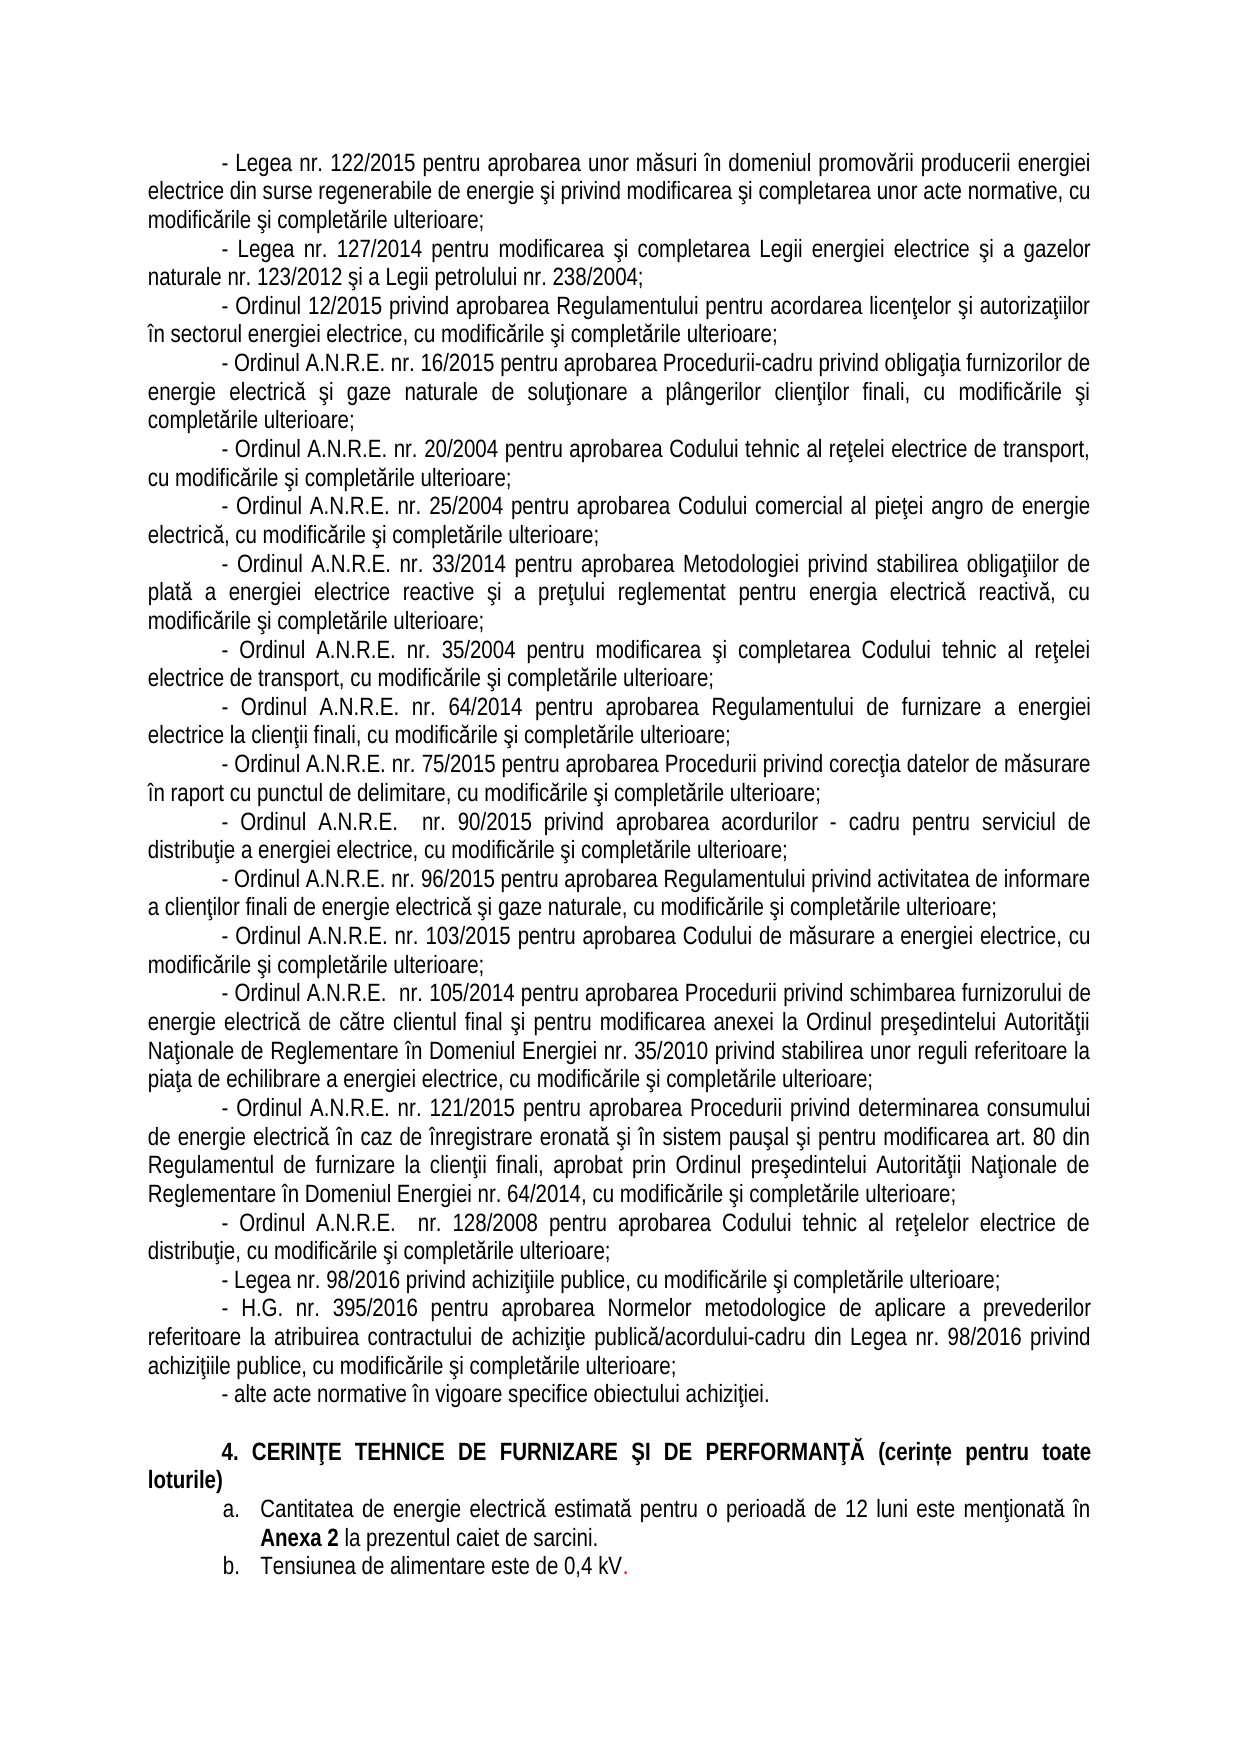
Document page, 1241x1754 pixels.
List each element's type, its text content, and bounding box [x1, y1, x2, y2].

text - Ordinul A.N.R.E. nr. 35/2004 pentru modificarea şi completarea Codului tehnic al reţelei electrice de transport, cu modificările şi completările ulterioare; [148, 634, 1093, 692]
text - Ordinul A.N.R.E. nr. 33/2014 pentru aprobarea Metodologiei privind stabilirea obligaţiilor de plată a energiei electrice reactive şi a preţului reglementat pentru energia electrică reactivă, cu modificările şi completările ulterioare; [148, 549, 1093, 634]
text - Ordinul A.N.R.E. nr. 103/2015 pentru aprobarea Codului de măsurare a energiei electrice, cu modificările şi completările ulterioare; [148, 921, 1093, 978]
text - Ordinul A.N.R.E. nr. 121/2015 pentru aprobarea Procedurii privind determinarea consumului de energie electrică în caz de înregistrare eronată şi în sistem pauşal şi pentru modificarea art. 80 din Regulamentul de furnizare la clienţii finali, aprobat prin Ordinul preşedintelui Autorităţii Naţionale de Reglementare în Domeniul Energiei nr. 64/2014, cu modificările şi completările ulterioare; [148, 1093, 1093, 1207]
list Cantitatea de energie electrică estimată pentru o perioadă de 12 luni este menţionată în Anexa 2 la prezentul caiet de sarcini. [223, 1494, 1093, 1551]
text - Ordinul A.N.R.E. nr. 64/2014 pentru aprobarea Regulamentului de furnizare a energiei electrice la clienţii finali, cu modificările şi completările ulterioare; [148, 692, 1093, 749]
text - Legea nr. 122/2015 pentru aprobarea unor măsuri în domeniul promovării producerii energiei electrice din surse regenerabile de energie şi privind modificarea şi completarea unor acte normative, cu modificările şi completările ulterioare; [148, 148, 1093, 233]
text - Ordinul A.N.R.E. nr. 20/2004 pentru aprobarea Codului tehnic al reţelei electrice de transport, cu modificările şi completările ulterioare; [148, 434, 1093, 491]
text - alte acte normative în vigoare specifice obiectului achiziţiei. [148, 1379, 1093, 1408]
text - H.G. nr. 395/2016 pentru aprobarea Normelor metodologice de aplicare a prevederilor referitoare la atribuirea contractului de achiziţie publică/acordului-cadru din Legea nr. 98/2016 privind achiziţiile publice, cu modificările şi completările ulterioare; [148, 1293, 1093, 1379]
text - Ordinul A.N.R.E. nr. 96/2015 pentru aprobarea Regulamentului privind activitatea de informare a clienţilor finali de energie electrică şi gaze naturale, cu modificările şi completările ulterioare; [148, 864, 1093, 921]
text - Ordinul A.N.R.E. nr. 25/2004 pentru aprobarea Codului comercial al pieţei angro de energie electrică, cu modificările şi completările ulterioare; [148, 491, 1093, 549]
text - Ordinul A.N.R.E. nr. 128/2008 pentru aprobarea Codului tehnic al reţelelor electrice de distribuţie, cu modificările şi completările ulterioare; [148, 1207, 1093, 1265]
text - Legea nr. 127/2014 pentru modificarea şi completarea Legii energiei electrice şi a gazelor naturale nr. 123/2012 şi a Legii petrolului nr. 238/2004; [148, 233, 1093, 291]
text - Ordinul A.N.R.E. nr. 75/2015 pentru aprobarea Procedurii privind corecţia datelor de măsurare în raport cu punctul de delimitare, cu modificările şi completările ulterioare; [148, 749, 1093, 806]
text - Ordinul A.N.R.E. nr. 16/2015 pentru aprobarea Procedurii-cadru privind obligaţia furnizorilor de energie electrică şi gaze naturale de soluţionare a plângerilor clienţilor finali, cu modificările şi completările ulterioare; [148, 348, 1093, 434]
text 4. CERINŢE TEHNICE DE FURNIZARE ŞI DE PERFORMANŢĂ (cerințe pentru toate loturile) [148, 1437, 1093, 1494]
text - Ordinul A.N.R.E. nr. 105/2014 pentru aprobarea Procedurii privind schimbarea furnizorului de energie electrică de către clientul final şi pentru modificarea anexei la Ordinul preşedintelui Autorităţii Naţionale de Reglementare în Domeniul Energiei nr. 35/2010 privind stabilirea unor reguli referitoare la piaţa de echilibrare a energiei electrice, cu modificările şi completările ulterioare; [148, 978, 1093, 1093]
text - Ordinul 12/2015 privind aprobarea Regulamentului pentru acordarea licenţelor şi autorizaţiilor în sectorul energiei electrice, cu modificările şi completările ulterioare; [148, 291, 1093, 348]
text <LLNK 12002 355 10 201 0 18>- Legea nr. 98/2016 privind achiziţiile publice, cu modificările şi completările ulterioare; [148, 1265, 1093, 1293]
text - Ordinul A.N.R.E. nr. 90/2015 privind aprobarea acordurilor - cadru pentru serviciul de distribuţie a energiei electrice, cu modificările şi completările ulterioare; [148, 806, 1093, 864]
list Tensiunea de alimentare este de 0,4 kV. [223, 1551, 1093, 1580]
